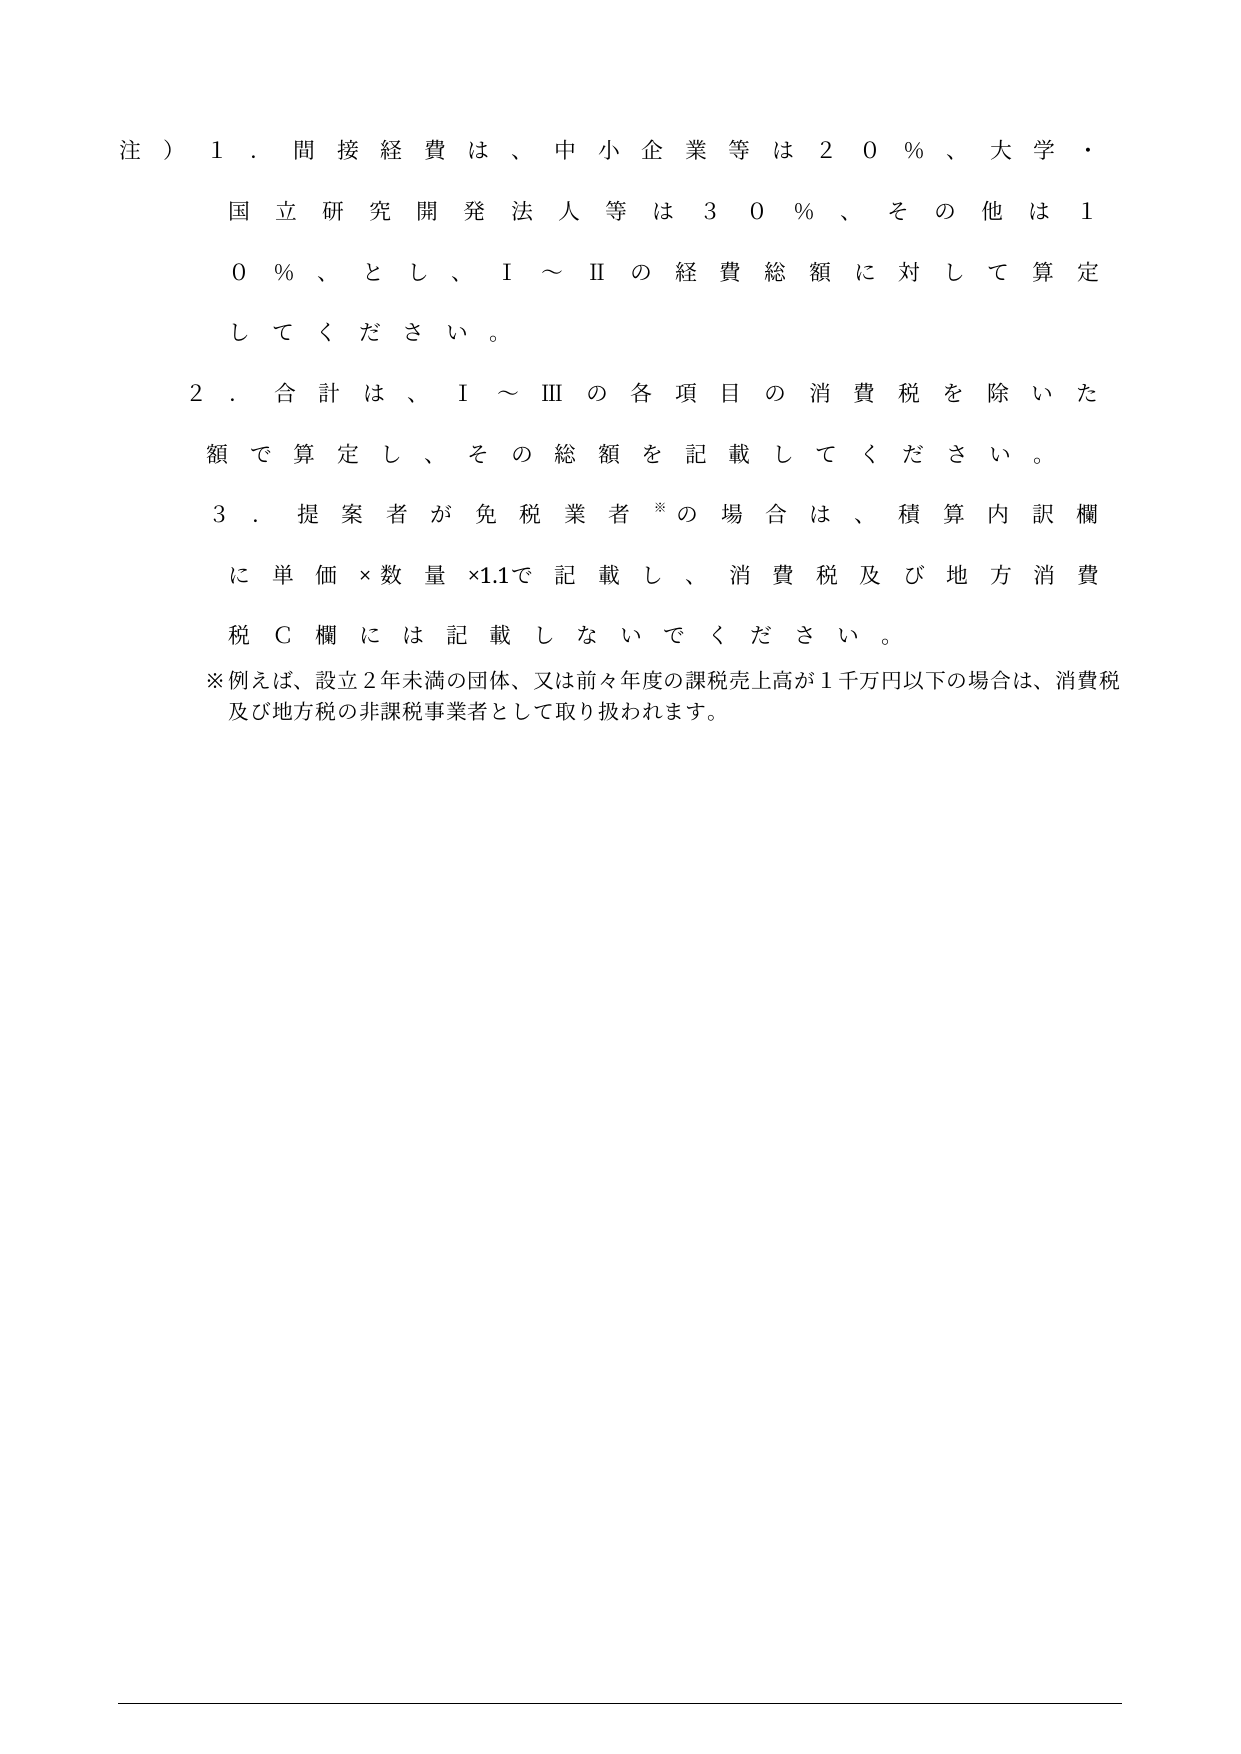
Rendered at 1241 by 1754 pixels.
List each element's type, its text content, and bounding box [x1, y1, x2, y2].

text ２．合計は、Ⅰ～Ⅲの各項目の消費税を除いた額で算定し、その総額を記載してください。 [163, 362, 1121, 483]
text 注）１．間接経費は、中小企業等は２０％、大学・国立研究開発法人等は３０％、その他は１０％、とし、Ⅰ～Ⅱの経費総額に対して算定してください。 [119, 119, 1121, 362]
text ３．提案者が免税業者※の場合は、積算内訳欄に単価×数量×1.1で記載し、消費税及び地方消費税Ｃ欄には記載しないでください。 [119, 483, 1121, 665]
text ※例えば、設立２年未満の団体、又は前々年度の課税売上高が１千万円以下の場合は、消費税及び地方税の非課税事業者として取り扱われます。 [194, 665, 1121, 725]
